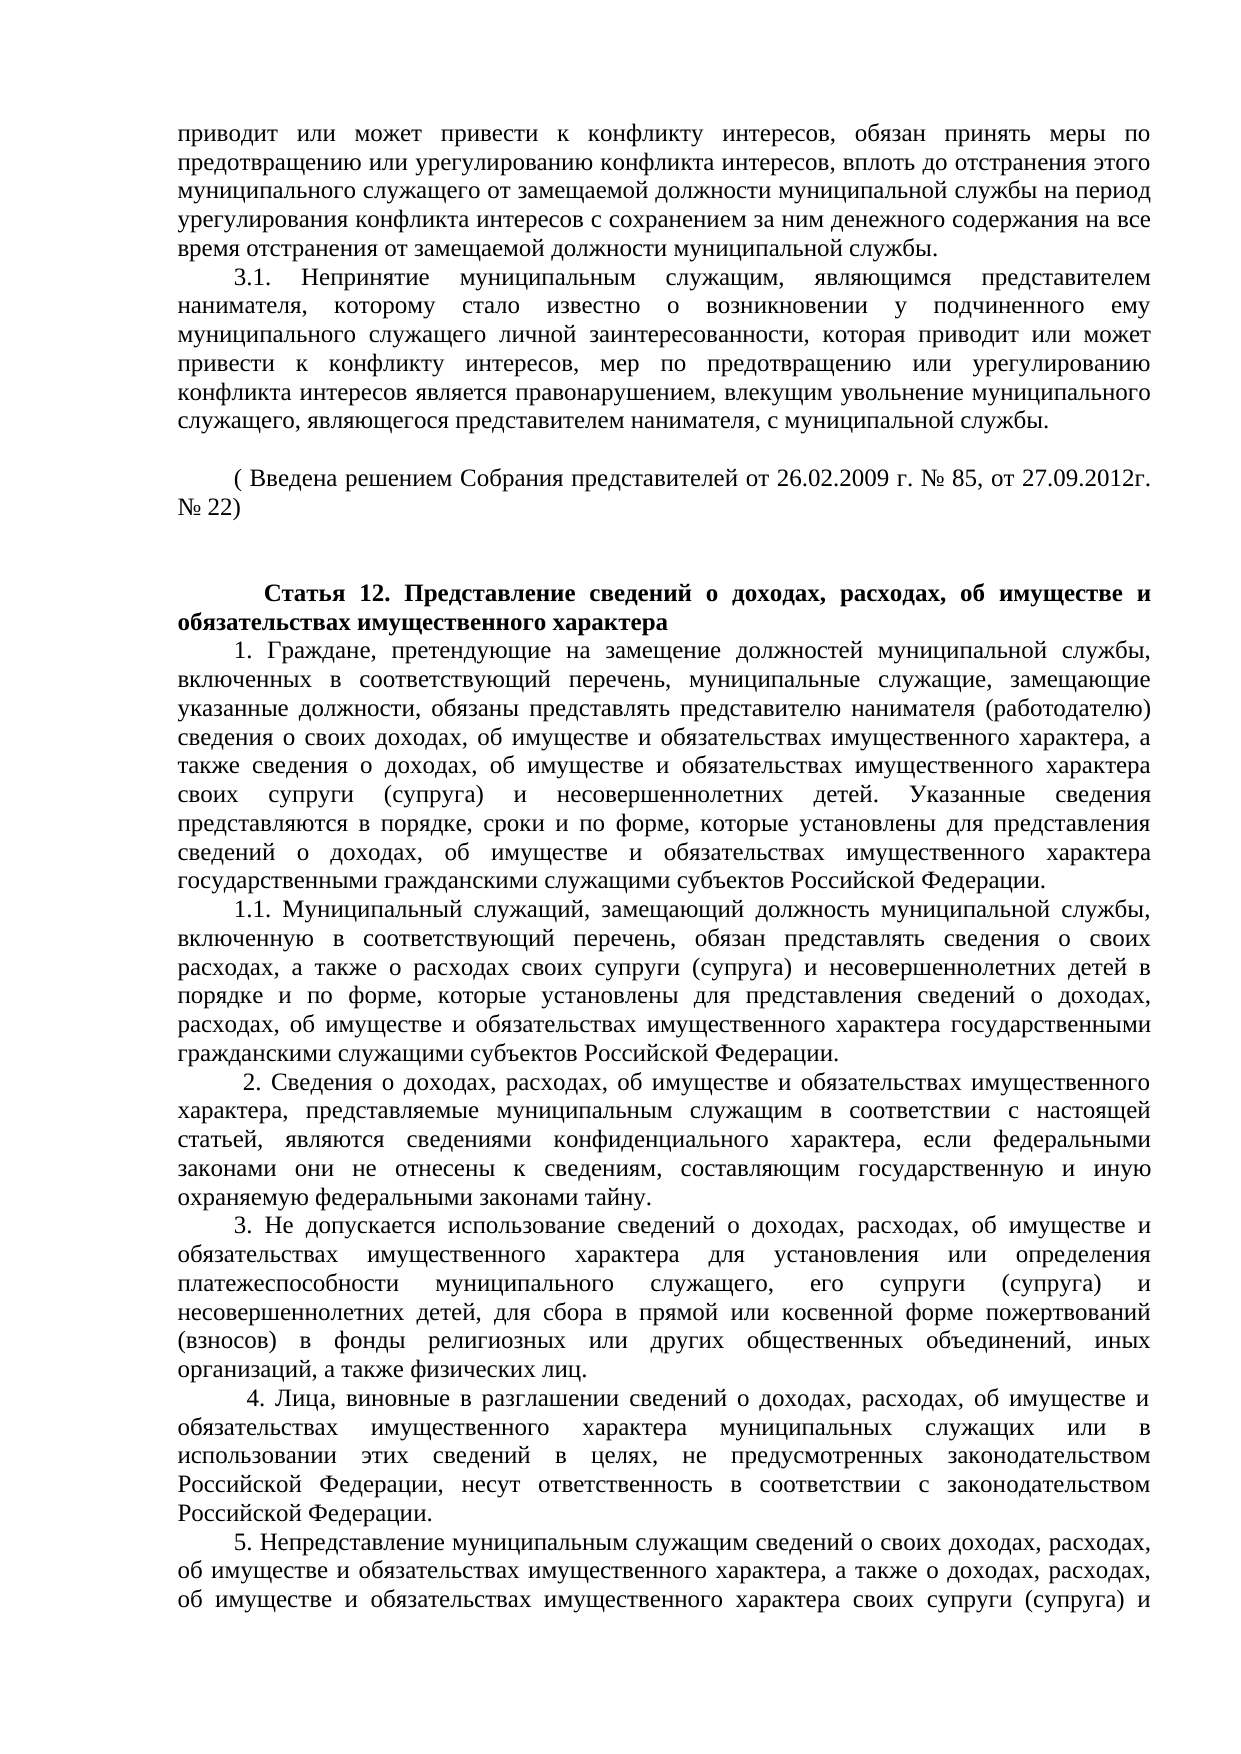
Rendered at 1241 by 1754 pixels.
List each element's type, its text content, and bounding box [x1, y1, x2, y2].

text 3.1. Непринятие муниципальным служащим, являющимся представителем нанимателя, которому стало известно о возникновении у подчиненного ему муниципального служащего личной заинтересованности, которая приводит или может привести к конфликту интересов, мер по предотвращению или урегулированию конфликта интересов является правонарушением, влекущим увольнение муниципального служащего, являющегося представителем нанимателя, с муниципальной службы. [177, 262, 1152, 434]
text ( Введена решением Собрания представителей от 26.02.2009 г. № 85, от 27.09.2012г. № 22) [177, 463, 1152, 521]
text 1.1. Муниципальный служащий, замещающий должность муниципальной службы, включенную в соответствующий перечень, обязан представлять сведения о своих расходах, а также о расходах своих супруги (супруга) и несовершеннолетних детей в порядке и по форме, которые установлены для представления сведений о доходах, расходах, об имуществе и обязательствах имущественного характера государственными гражданскими служащими субъектов Российской Федерации. [177, 894, 1152, 1067]
text 2. Сведения о доходах, расходах, об имуществе и обязательствах имущественного характера, представляемые муниципальным служащим в соответствии с настоящей статьей, являются сведениями конфиденциального характера, если федеральными законами они не отнесены к сведениям, составляющим государственную и иную охраняемую федеральными законами тайну. [177, 1067, 1152, 1211]
text 1. Граждане, претендующие на замещение должностей муниципальной службы, включенных в соответствующий перечень, муниципальные служащие, замещающие указанные должности, обязаны представлять представителю нанимателя (работодателю) сведения о своих доходах, об имуществе и обязательствах имущественного характера, а также сведения о доходах, об имуществе и обязательствах имущественного характера своих супруги (супруга) и несовершеннолетних детей. Указанные сведения представляются в порядке, сроки и по форме, которые установлены для представления сведений о доходах, об имуществе и обязательствах имущественного характера государственными гражданскими служащими субъектов Российской Федерации. [177, 636, 1152, 894]
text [177, 118, 1152, 262]
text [177, 1527, 1152, 1613]
text 4. Лица, виновные в разглашении сведений о доходах, расходах, об имуществе и обязательствах имущественного характера муниципальных служащих или в использовании этих сведений в целях, не предусмотренных законодательством Российской Федерации, несут ответственность в соответствии с законодательством Российской Федерации. [177, 1383, 1152, 1527]
text 3. Не допускается использование сведений о доходах, расходах, об имуществе и обязательствах имущественного характера для установления или определения платежеспособности муниципального служащего, его супруги (супруга) и несовершеннолетних детей, для сбора в прямой или косвенной форме пожертвований (взносов) в фонды религиозных или других общественных объединений, иных организаций, а также физических лиц. [177, 1211, 1152, 1383]
text Статья 12. Представление сведений о доходах, расходах, об имуществе и обязательствах имущественного характера [177, 578, 1152, 636]
